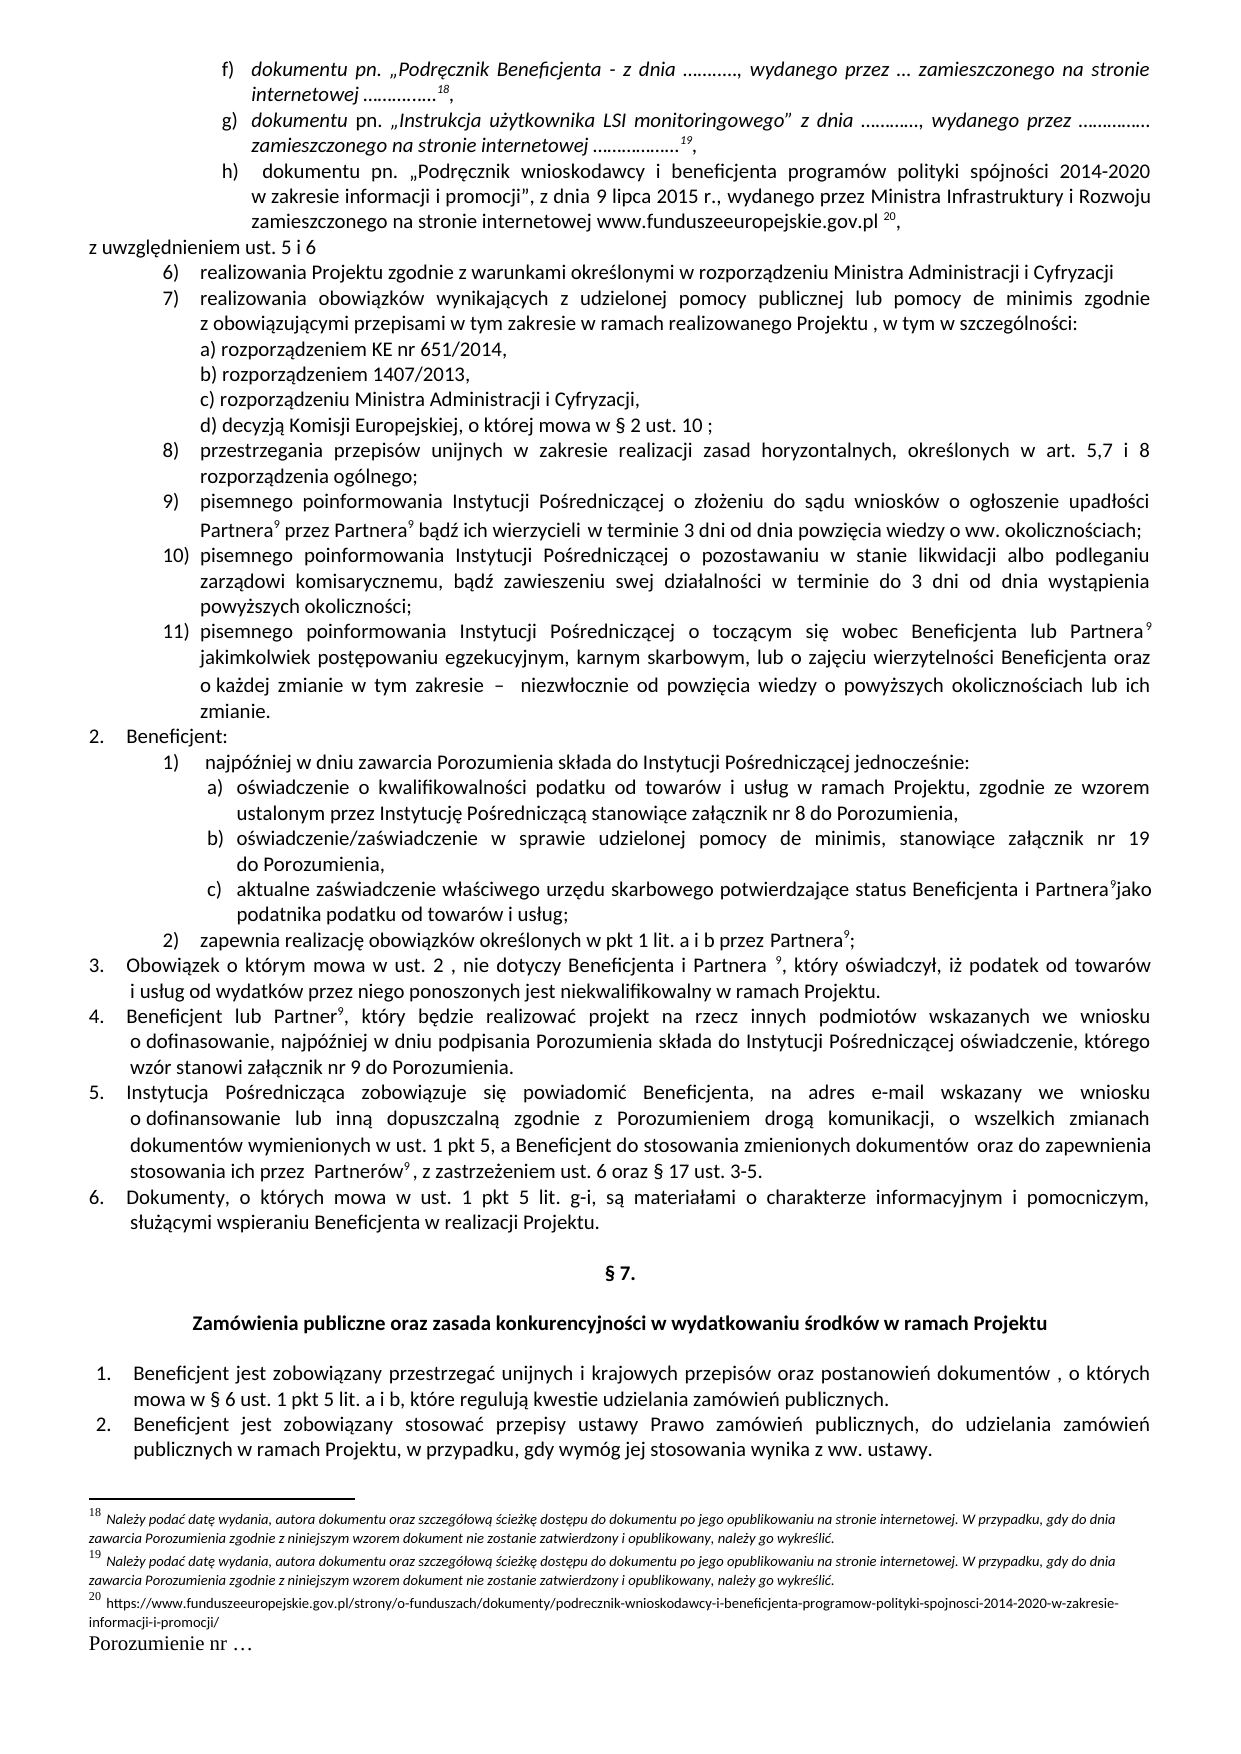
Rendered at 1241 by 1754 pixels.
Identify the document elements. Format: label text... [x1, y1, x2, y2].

list Obowiązek o którym mowa w ust. 2 , nie dotyczy Beneficjenta i Partnera 9, który oświadczył, iż podatek od towarów i usług od wydatków przez niego ponoszonych jest niekwalifikowalny w ramach Projektu. [89, 952, 1152, 1003]
list oświadczenie o kwalifikowalności podatku od towarów i usług w ramach Projektu, zgodnie ze wzorem ustalonym przez Instytucję Pośredniczącą stanowiące załącznik nr 8 do Porozumienia, [207, 774, 1152, 825]
text a) rozporządzeniem KE nr 651/2014, [162, 336, 1152, 361]
text z uwzględnieniem ust. 5 i 6 [89, 234, 1152, 259]
list oświadczenie/zaświadczenie w sprawie udzielonej pomocy de minimis, stanowiące załącznik nr 19 do Porozumienia, [207, 825, 1152, 876]
list zapewnia realizację obowiązków określonych w pkt 1 lit. a i b przez Partnera9; [162, 927, 1152, 952]
list Instytucja Pośrednicząca zobowiązuje się powiadomić Beneficjenta, na adres e-mail wskazany we wniosku o dofinansowanie lub inną dopuszczalną zgodnie z Porozumieniem drogą komunikacji, o wszelkich zmianach dokumentów wymienionych w ust. 1 pkt 5, a Beneficjent do stosowania zmienionych dokumentów oraz do zapewnienia stosowania ich przez Partnerów9 , z zastrzeżeniem ust. 6 oraz § 17 ust. 3-5. [89, 1079, 1152, 1184]
text § 7. [89, 1260, 1152, 1286]
text c) rozporządzeniu Ministra Administracji i Cyfryzacji, [200, 387, 1152, 412]
list Beneficjent jest zobowiązany przestrzegać unijnych i krajowych przepisów oraz postanowień dokumentów , o których mowa w § 6 ust. 1 pkt 5 lit. a i b, które regulują kwestie udzielania zamówień publicznych. [96, 1360, 1152, 1411]
text Zamówienia publiczne oraz zasada konkurencyjności w wydatkowaniu środków w ramach Projektu [89, 1310, 1152, 1336]
text d) decyzją Komisji Europejskiej, o której mowa w § 2 ust. 10 ; [126, 412, 1152, 437]
list dokumentu pn. „Podręcznik wnioskodawcy i beneficjenta programów polityki spójności 2014-2020 w zakresie informacji i promocji”, z dnia 9 lipca 2015 r., wydanego przez Ministra Infrastruktury i Rozwoju zamieszczonego na stronie internetowej www.funduszeeuropejskie.gov.pl , [222, 158, 1152, 234]
list dokumentu pn. „Podręcznik Beneficjenta - z dnia ……..…, wydanego przez … zamieszczonego na stronie internetowej ………...…, [222, 56, 1152, 107]
list realizowania obowiązków wynikających z udzielonej pomocy publicznej lub pomocy de minimis zgodnie z obowiązującymi przepisami w tym zakresie w ramach realizowanego Projektu , w tym w szczególności: [162, 285, 1152, 336]
list pisemnego poinformowania Instytucji Pośredniczącej o pozostawaniu w stanie likwidacji albo podleganiu zarządowi komisarycznemu, bądź zawieszeniu swej działalności w terminie do 3 dni od dnia wystąpienia powyższych okoliczności; [162, 542, 1152, 619]
list pisemnego poinformowania Instytucji Pośredniczącej o toczącym się wobec Beneficjenta lub Partnera9 jakimkolwiek postępowaniu egzekucyjnym, karnym skarbowym, lub o zajęciu wierzytelności Beneficjenta oraz o każdej zmianie w tym zakresie – niezwłocznie od powzięcia wiedzy o powyższych okolicznościach lub ich zmianie. [162, 619, 1152, 724]
list Beneficjent: [89, 724, 1152, 749]
list najpóźniej w dniu zawarcia Porozumienia składa do Instytucji Pośredniczącej jednocześnie: [162, 749, 1152, 774]
list aktualne zaświadczenie właściwego urzędu skarbowego potwierdzające status Beneficjenta i Partnera9jako podatnika podatku od towarów i usług; [207, 876, 1152, 927]
list przestrzegania przepisów unijnych w zakresie realizacji zasad horyzontalnych, określonych w art. 5,7 i 8 rozporządzenia ogólnego; [162, 437, 1152, 488]
list Dokumenty, o których mowa w ust. 1 pkt 5 lit. g-i, są materiałami o charakterze informacyjnym i pomocniczym, służącymi wspieraniu Beneficjenta w realizacji Projektu. [89, 1184, 1152, 1235]
list realizowania Projektu zgodnie z warunkami określonymi w rozporządzeniu Ministra Administracji i Cyfryzacji [162, 259, 1152, 285]
text b) rozporządzeniem 1407/2013, [162, 361, 1152, 387]
list dokumentu pn. „Instrukcja użytkownika LSI monitoringowego” z dnia …………, wydanego przez …………… zamieszczonego na stronie internetowej ………………, [222, 107, 1152, 158]
list pisemnego poinformowania Instytucji Pośredniczącej o złożeniu do sądu wniosków o ogłoszenie upadłości Partnera9 przez Partnera9 bądź ich wierzycieli w terminie 3 dni od dnia powzięcia wiedzy o ww. okolicznościach; [162, 488, 1152, 542]
list Beneficjent jest zobowiązany stosować przepisy ustawy Prawo zamówień publicznych, do udzielania zamówień publicznych w ramach Projektu, w przypadku, gdy wymóg jej stosowania wynika z ww. ustawy. [96, 1411, 1152, 1462]
list Beneficjent lub Partner9, który będzie realizować projekt na rzecz innych podmiotów wskazanych we wniosku o dofinasowanie, najpóźniej w dniu podpisania Porozumienia składa do Instytucji Pośredniczącej oświadczenie, którego wzór stanowi załącznik nr 9 do Porozumienia. [89, 1003, 1152, 1079]
